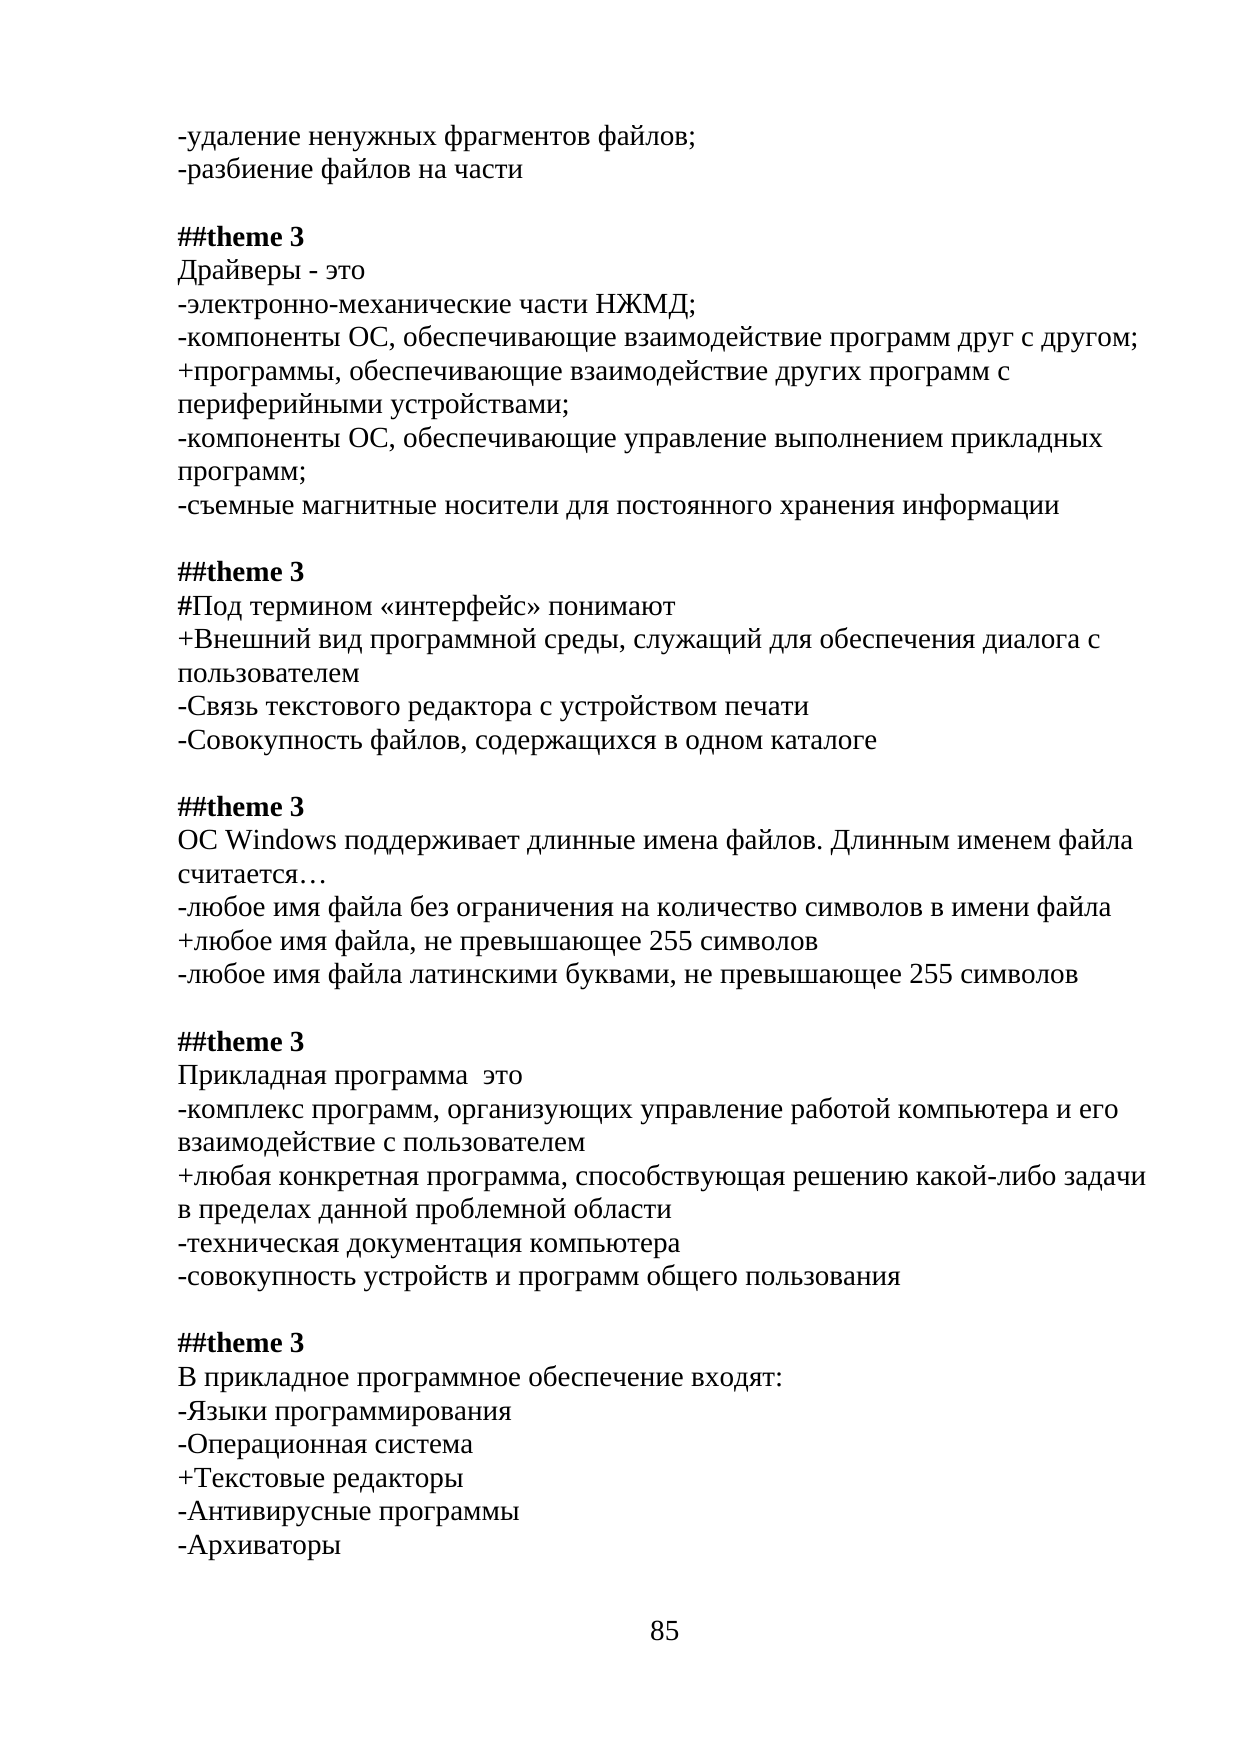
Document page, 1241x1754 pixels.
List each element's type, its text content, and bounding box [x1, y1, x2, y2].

text -разбиение файлов на части [177, 152, 1152, 185]
text Драйверы - это [177, 252, 1152, 286]
text -компоненты ОС, обеспечивающие взаимодействие программ друг с другом; [177, 319, 1152, 353]
text -электронно-механические части НЖМД; [177, 286, 1152, 319]
text ##theme 3 [177, 1326, 1152, 1359]
text -Операционная система [177, 1426, 1152, 1460]
text -техническая документация компьютера [177, 1225, 1152, 1258]
text Прикладная программа это [177, 1057, 1152, 1091]
text -Языки программирования [177, 1393, 1152, 1426]
text ОС Windows поддерживает длинные имена файлов. Длинным именем файла считается… [177, 822, 1152, 889]
text -Связь текстового редактора с устройством печати [177, 688, 1152, 722]
text +Внешний вид программной среды, служащий для обеспечения диалога с пользователем [177, 621, 1152, 688]
text +программы, обеспечивающие взаимодействие других программ с периферийными устройствами; [177, 353, 1152, 420]
text ##theme 3 [177, 554, 1152, 588]
text -совокупность устройств и программ общего пользования [177, 1258, 1152, 1292]
text -комплекс программ, организующих управление работой компьютера и его взаимодействие с пользователем [177, 1091, 1152, 1158]
text -съемные магнитные носители для постоянного хранения информации [177, 487, 1152, 521]
text ##theme 3 [177, 789, 1152, 822]
text -Антивирусные программы [177, 1493, 1152, 1527]
text -Совокупность файлов, содержащихся в одном каталоге [177, 722, 1152, 755]
text В прикладное программное обеспечение входят: [177, 1359, 1152, 1393]
text -любое имя файла латинскими буквами, не превышающее 255 символов [177, 957, 1152, 990]
text #Под термином «интерфейс» понимают [177, 588, 1152, 621]
text ##theme 3 [177, 219, 1152, 252]
text +Текстовые редакторы [177, 1460, 1152, 1493]
text -любое имя файла без ограничения на количество символов в имени файла [177, 889, 1152, 923]
text -удаление ненужных фрагментов файлов; [177, 118, 1152, 152]
text +любое имя файла, не превышающее 255 символов [177, 923, 1152, 957]
text +любая конкретная программа, способствующая решению какой-либо задачи в пределах данной проблемной области [177, 1158, 1152, 1225]
text ##theme 3 [177, 1024, 1152, 1057]
text -компоненты ОС, обеспечивающие управление выполнением прикладных программ; [177, 420, 1152, 487]
text -Архиваторы [177, 1527, 1152, 1560]
